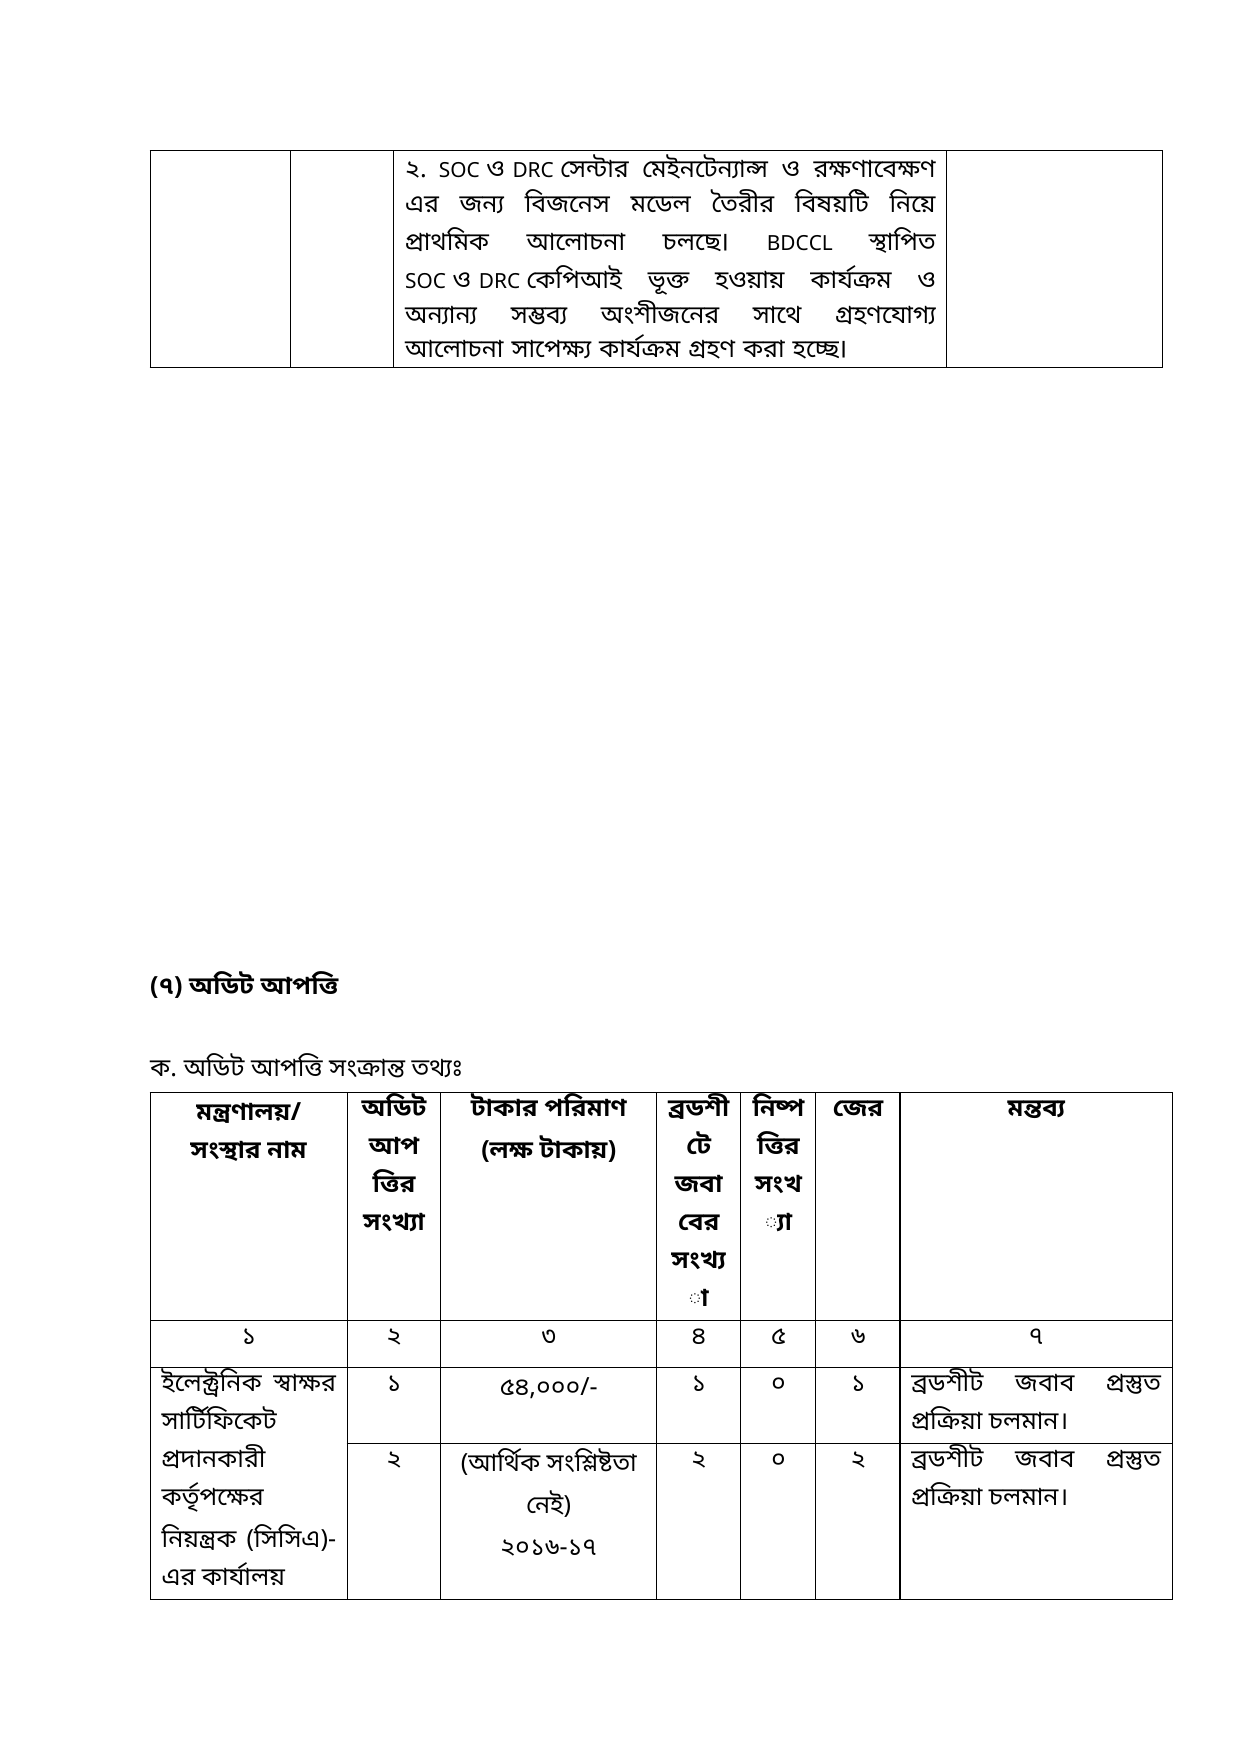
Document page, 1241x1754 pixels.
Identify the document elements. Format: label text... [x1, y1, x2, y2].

table_header মন্তব্য [901, 1093, 1172, 1320]
table_cell ১ [151, 1321, 347, 1367]
table_cell ইলেক্ট্রনিক স্বাক্ষর সার্টিফিকেট প্রদানকারী কর্তৃপক্ষের নিয়ন্ত্রক (সিসিএ)-এর কার্যালয় [151, 1368, 347, 1599]
table_cell ০ [741, 1444, 815, 1599]
table_cell - [151, 151, 290, 367]
table_cell ৭ [901, 1321, 1172, 1367]
table_header মন্ত্রণালয়/সংস্থার নাম [151, 1093, 347, 1320]
table_cell (আর্থিক সংশ্লিষ্টতা নেই) ২০১৬-১৭ [441, 1444, 656, 1599]
table_cell - [291, 151, 393, 367]
table_cell ২ [816, 1444, 899, 1599]
table_header অডিট আপত্তির সংখ্যা [348, 1093, 440, 1320]
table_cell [394, 151, 946, 367]
text (৭) অডিট আপত্তি [150, 968, 1090, 1005]
table_header ব্রডশীটে জবাবের সংখ্যা [657, 1093, 740, 1320]
table_cell ১ [657, 1368, 740, 1443]
table_header টাকার পরিমাণ (লক্ষ টাকায়) [441, 1093, 656, 1320]
table_cell ব্রডশীট জবাব প্রস্তুত প্রক্রিয়া চলমান। [901, 1444, 1172, 1599]
table_header নিষ্পত্তির সংখ্যা [741, 1093, 815, 1320]
table_cell ০ [741, 1368, 815, 1443]
table_cell ৬ [816, 1321, 899, 1367]
table_cell ১ [816, 1368, 899, 1443]
table_cell ২ [348, 1321, 440, 1367]
table_cell ব্রডশীট জবাব প্রস্তুত প্রক্রিয়া চলমান। [901, 1368, 1172, 1443]
table_cell ১ [348, 1368, 440, 1443]
table_cell ৪ [657, 1321, 740, 1367]
table_header জের [816, 1093, 899, 1320]
table_cell ৫ [741, 1321, 815, 1367]
table_cell ২ [657, 1444, 740, 1599]
table_cell ৩ [441, 1321, 656, 1367]
table_cell - [947, 151, 1162, 367]
text ক. অডিট আপত্তি সংক্রান্ত তথ্যঃ [150, 1050, 1090, 1087]
table_cell ২ [348, 1444, 440, 1599]
table_cell ৫৪,০০০/- [441, 1368, 656, 1443]
